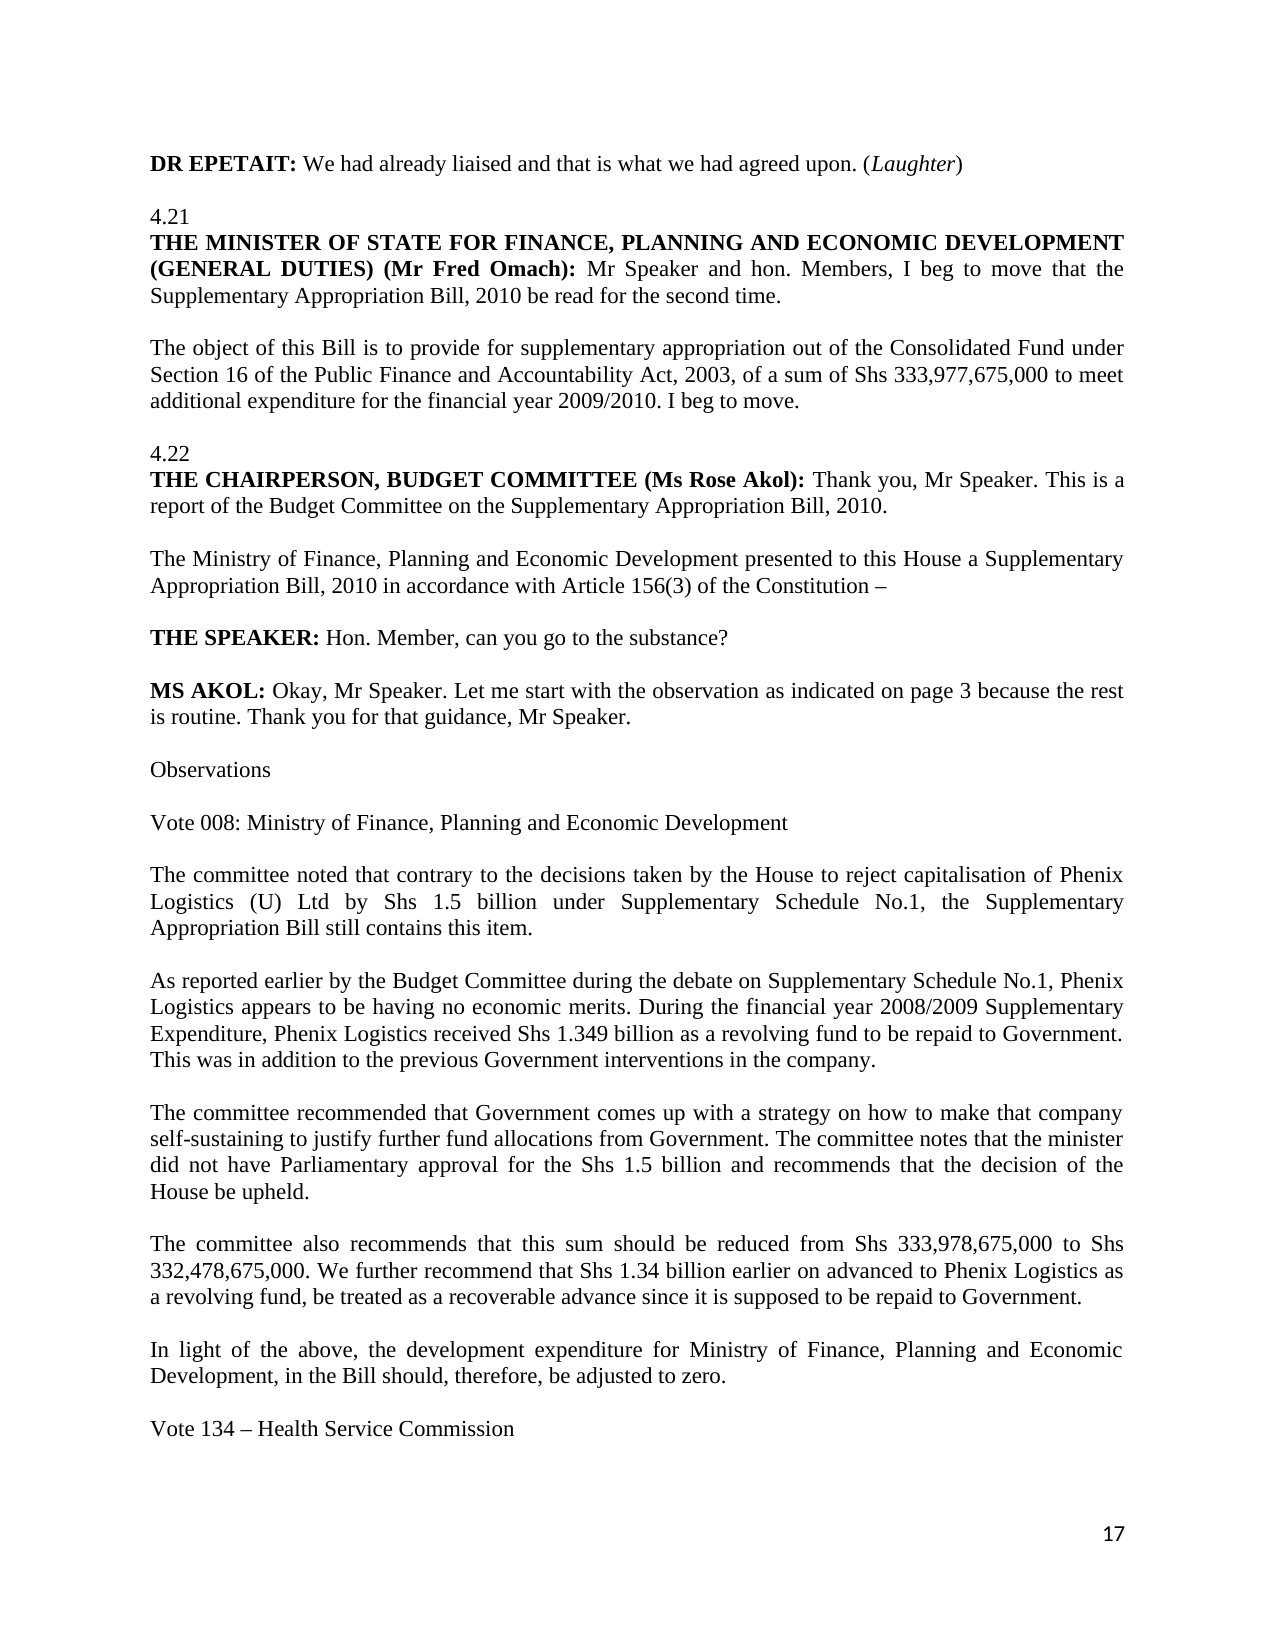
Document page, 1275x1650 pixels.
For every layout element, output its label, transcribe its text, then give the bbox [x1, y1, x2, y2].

text Vote 134 – Health Service Commission [150, 1415, 1125, 1441]
text THE MINISTER OF STATE FOR FINANCE, PLANNING AND ECONOMIC DEVELOPMENT (GENERAL DUTIES) (Mr Fred Omach): Mr Speaker and hon. Members, I beg to move that the Supplementary Appropriation Bill, 2010 be read for the second time. [150, 229, 1125, 308]
text The object of this Bill is to provide for supplementary appropriation out of the Consolidated Fund under Section 16 of the Public Finance and Accountability Act, 2003, of a sum of Shs 333,977,675,000 to meet additional expenditure for the financial year 2009/2010. I beg to move. [150, 334, 1125, 413]
text Vote 008: Ministry of Finance, Planning and Economic Development [150, 809, 1125, 835]
text As reported earlier by the Budget Committee during the debate on Supplementary Schedule No.1, Phenix Logistics appears to be having no economic merits. During the financial year 2008/2009 Supplementary Expenditure, Phenix Logistics received Shs 1.349 billion as a revolving fund to be repaid to Government. This was in addition to the previous Government interventions in the company. [150, 967, 1125, 1072]
text The committee recommended that Government comes up with a strategy on how to make that company self-sustaining to justify further fund allocations from Government. The committee notes that the minister did not have Parliamentary approval for the Shs 1.5 billion and recommends that the decision of the House be upheld. [150, 1099, 1125, 1204]
text In light of the above, the development expenditure for Ministry of Finance, Planning and Economic Development, in the Bill should, therefore, be adjusted to zero. [150, 1336, 1125, 1389]
text MS AKOL: Okay, Mr Speaker. Let me start with the observation as indicated on page 3 because the rest is routine. Thank you for that guidance, Mr Speaker. [150, 677, 1125, 730]
text Observations [150, 756, 1125, 782]
text THE SPEAKER: Hon. Member, can you go to the substance? [150, 624, 1125, 651]
text The committee noted that contrary to the decisions taken by the House to reject capitalisation of Phenix Logistics (U) Ltd by Shs 1.5 billion under Supplementary Schedule No.1, the Supplementary Appropriation Bill still contains this item. [150, 862, 1125, 941]
text 4.21 [150, 203, 1125, 229]
text The Ministry of Finance, Planning and Economic Development presented to this House a Supplementary Appropriation Bill, 2010 in accordance with Article 156(3) of the Constitution – [150, 545, 1125, 598]
text The committee also recommends that this sum should be reduced from Shs 333,978,675,000 to Shs 332,478,675,000. We further recommend that Shs 1.34 billion earlier on advanced to Phenix Logistics as a revolving fund, be treated as a recoverable advance since it is supposed to be repaid to Government. [150, 1231, 1125, 1309]
text DR EPETAIT: We had already liaised and that is what we had agreed upon. (Laughter) [150, 150, 1125, 176]
text 4.22 [150, 440, 1125, 466]
text THE CHAIRPERSON, BUDGET COMMITTEE (Ms Rose Akol): Thank you, Mr Speaker. This is a report of the Budget Committee on the Supplementary Appropriation Bill, 2010. [150, 466, 1125, 519]
